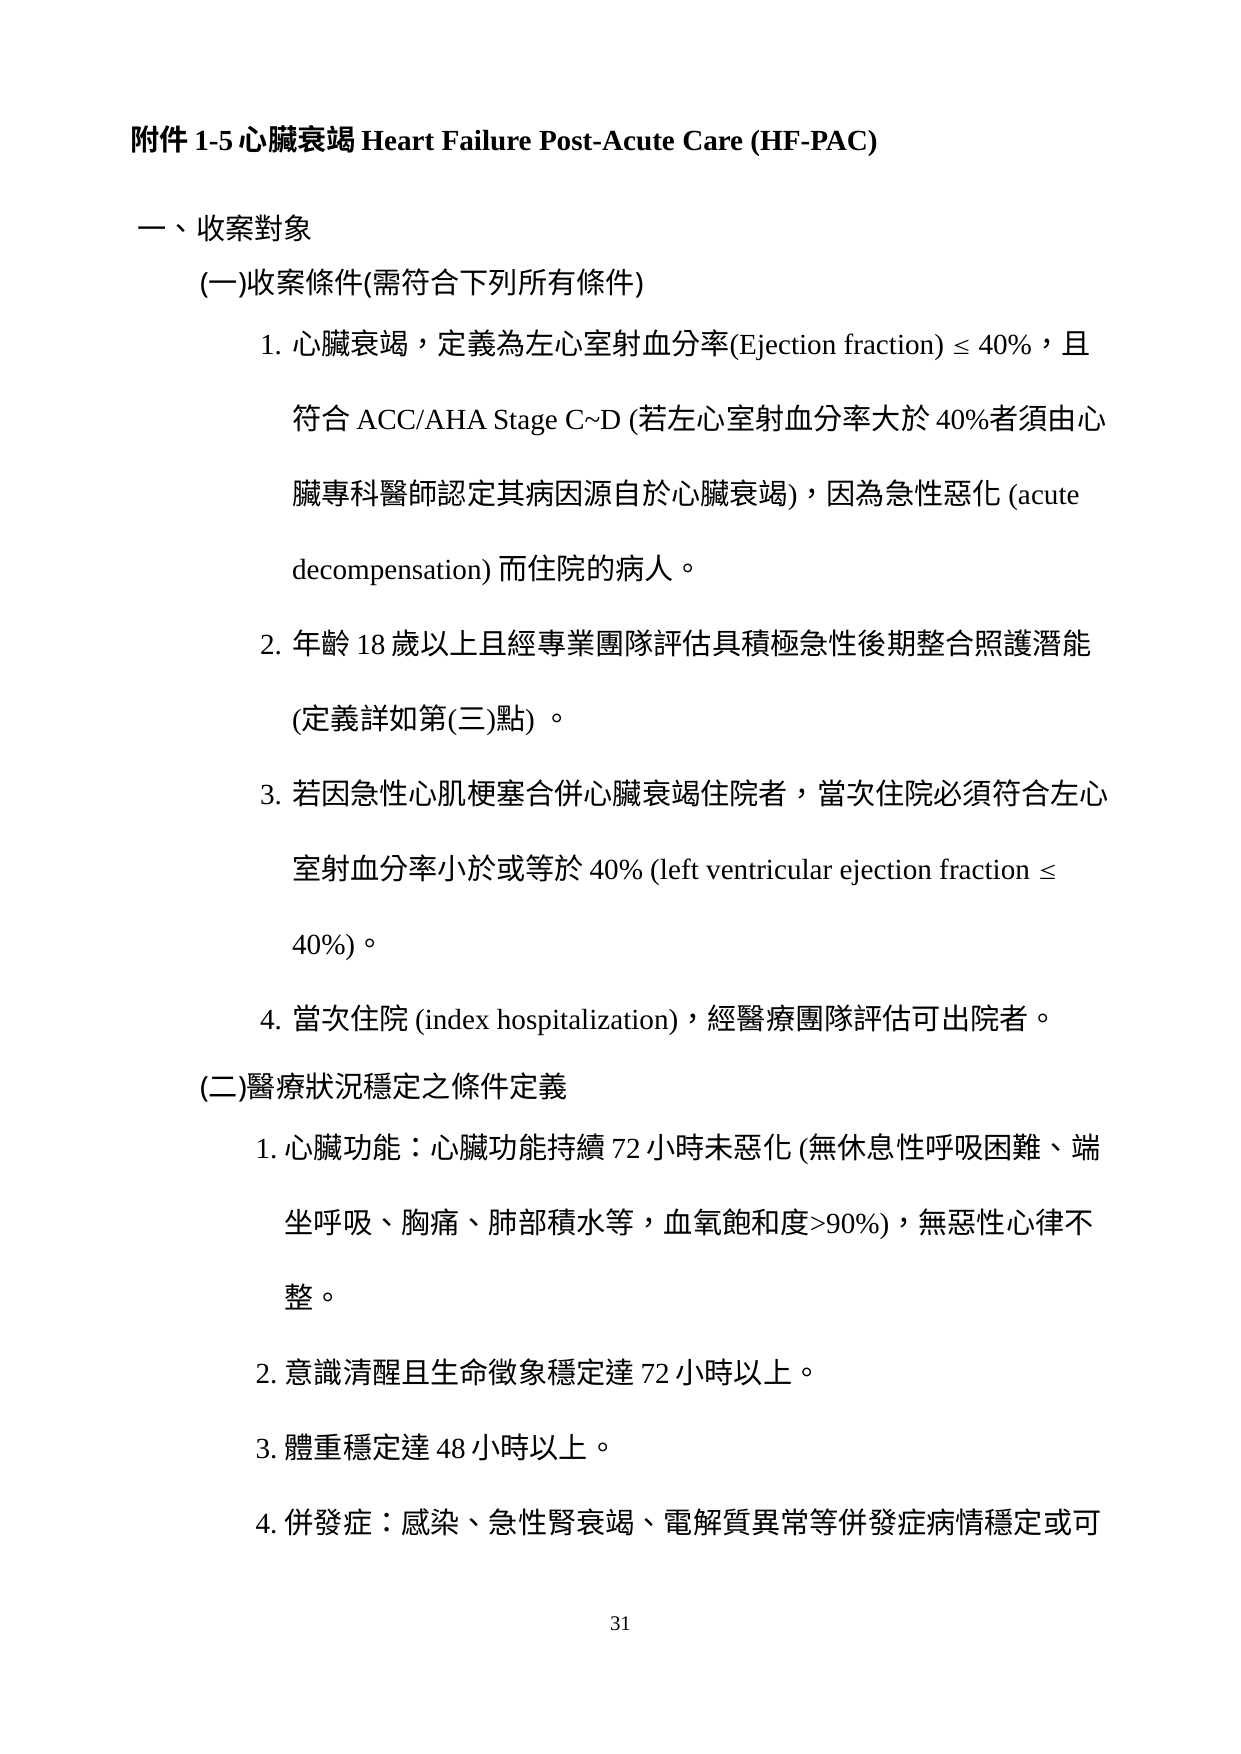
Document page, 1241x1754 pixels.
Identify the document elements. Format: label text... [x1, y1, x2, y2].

list 若因急性心肌梗塞合併心臟衰竭住院者，當次住院必須符合左心室射血分率小於或等於40% (left ventricular ejection fraction 40%)。 [260, 754, 1110, 979]
list 心臟功能：心臟功能持續72小時未惡化 (無休息性呼吸困難、端坐呼吸、胸痛、肺部積水等，血氧飽和度>90%)，無惡性心律不整。 [255, 1109, 1110, 1334]
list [255, 1484, 1110, 1559]
text (二)醫療狀況穩定之條件定義 [200, 1054, 1110, 1109]
text (一)收案條件(需符合下列所有條件) [200, 250, 1110, 304]
text 附件1-5心臟衰竭Heart Failure Post-Acute Care (HF-PAC) [130, 100, 1110, 175]
list 體重穩定達48小時以上。 [255, 1409, 1110, 1484]
list 心臟衰竭，定義為左心室射血分率(Ejection fraction) 40%，且符合ACC/AHA Stage C~D (若左心室射血分率大於40%者須由心臟專科醫師認定其病因源自於心臟衰竭)，因為急性惡化 (acute decompensation) 而住院的病人。 [260, 304, 1110, 604]
list 年齡18歲以上且經專業團隊評估具積極急性後期整合照護潛能(定義詳如第(三)點) 。 [260, 604, 1110, 754]
list 意識清醒且生命徵象穩定達72小時以上。 [255, 1334, 1110, 1409]
list 當次住院 (index hospitalization)，經醫療團隊評估可出院者。 [260, 979, 1110, 1054]
text 一、收案對象 [130, 196, 1110, 250]
